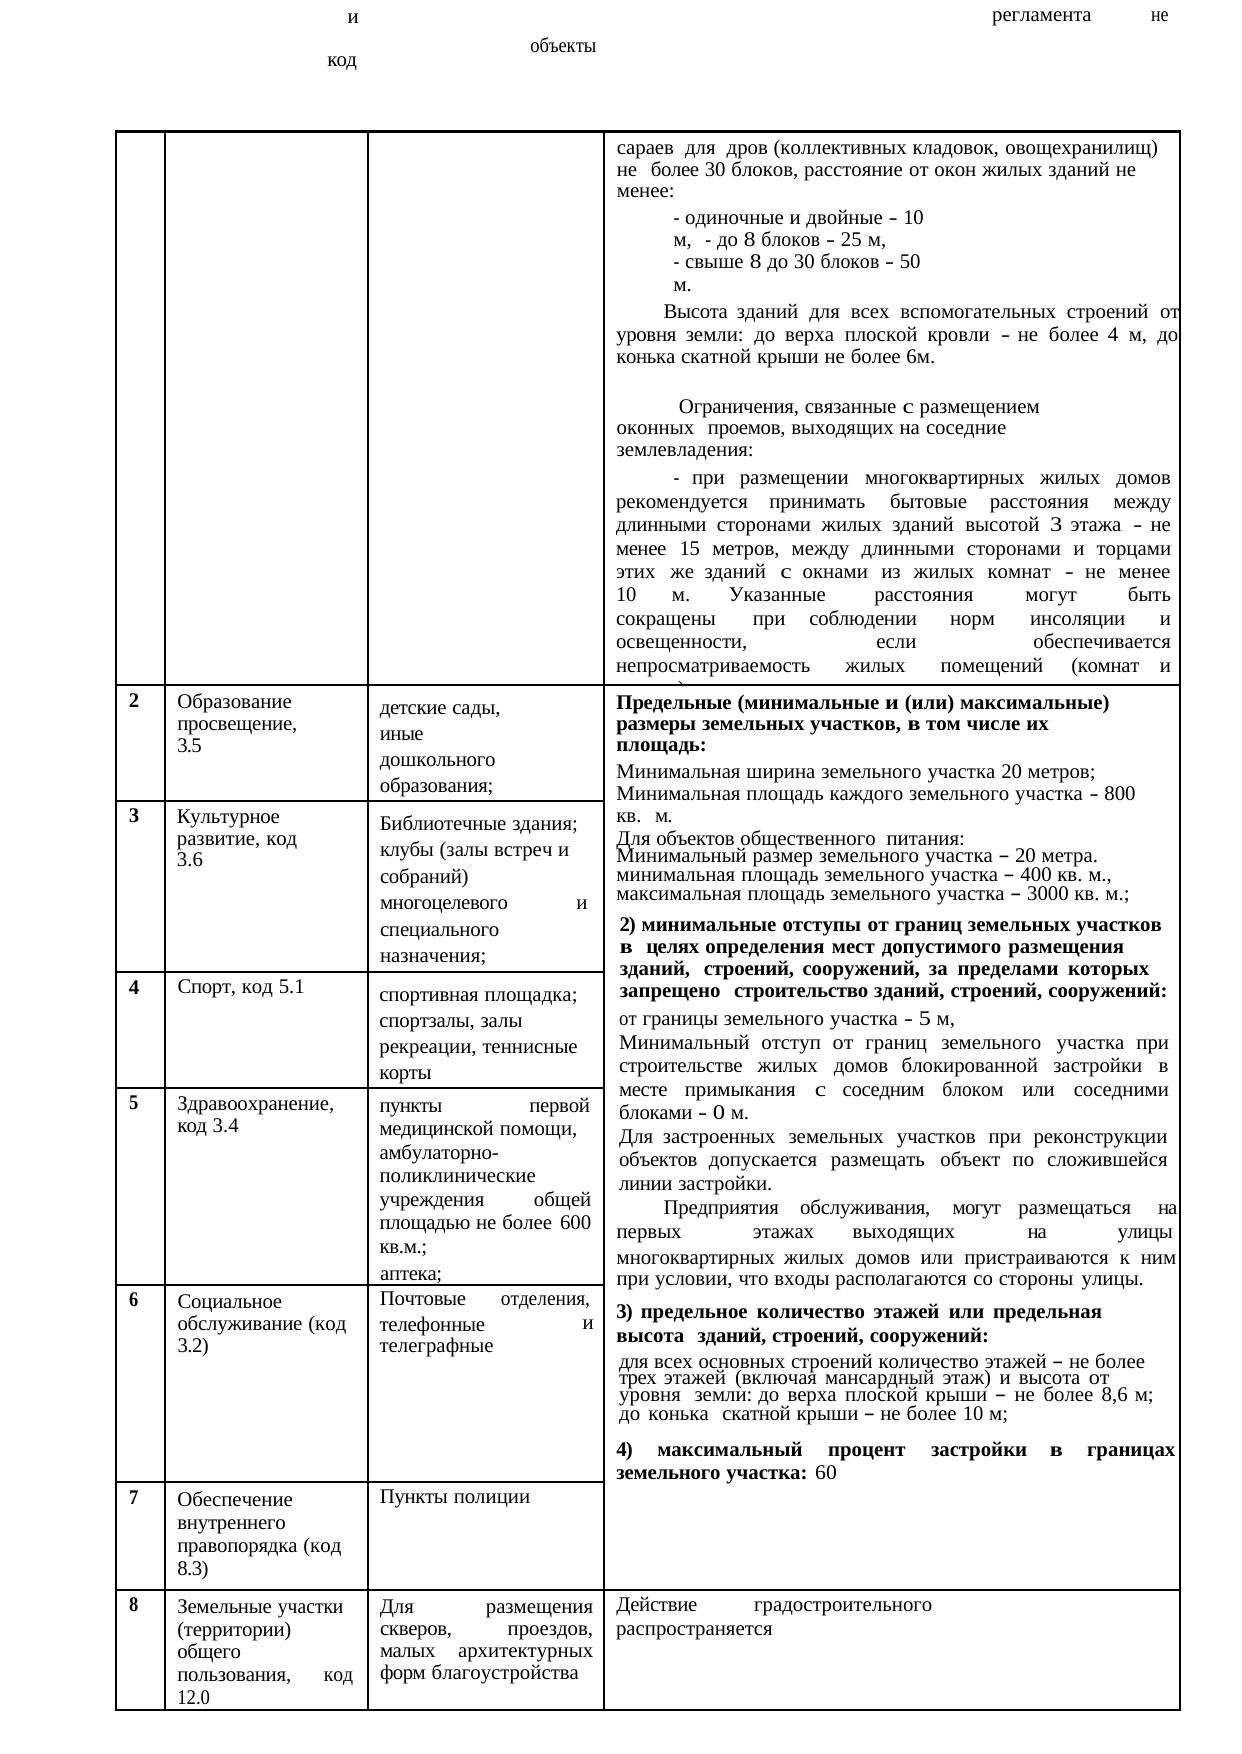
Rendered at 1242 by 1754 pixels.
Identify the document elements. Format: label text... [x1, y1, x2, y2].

table_cell Пункты полиции [369, 1483, 603, 1589]
table_header [369, 133, 603, 684]
table_cell Земельные участки (территории) общего пользования, код 12.0 [166, 1591, 367, 1709]
table_cell Образование просвещение, 3.5 [166, 686, 367, 799]
table_cell 2 [117, 686, 164, 799]
table_cell Предельные (минимальные и (или) максимальные) размеры земельных участков, в том числе их площадь: Минимальная ширина земельного участка 20 метров; Минимальная площадь каждого земельного участка - 800 кв. м. Для объектов общественного питания: Минимальный размер земельного участка – 20 метра. минимальная площадь земельного участка – 400 кв. м., максимальная площадь земельного участка – 3000 кв. м.; 2) минимальные отступы от границ земельных участков в целях определения мест допустимого размещения зданий, строений, сооружений, за пределами которых запрещено строительство зданий, строений, сооружений: от границы земельного участка - 5 м, Минимальный отступ от границ земельного участка при строительстве жилых домов блокированной застройки в месте примыкания с соседним блоком или соседними блоками - 0 м. Для застроенных земельных участков при реконструкции объектов допускается размещать объект по сложившейся линии застройки. многоквартирных жилых домов или пристраиваются к ним при условии, что входы располагаются со стороны улицы. 3) предельное количество этажей или предельная высота зданий, строений, сооружений: для всех основных строений количество этажей – не более трех этажей (включая мансардный этаж) и высота от уровня земли: до верха плоской крыши – не более 8,6 м; до конька скатной крыши – не более 10 м; 4) максимальный процент застройки в границах земельного участка: 60 [605, 686, 1179, 1589]
table_header [117, 133, 164, 684]
table_cell Обеспечение внутреннего правопорядка (код 8.3) [166, 1483, 367, 1589]
table_cell 4 [117, 973, 164, 1087]
table_cell Спорт, код 5.1 [166, 973, 367, 1087]
table_cell 5 [117, 1089, 164, 1284]
table_cell детские сады, иные дошкольного образования; [369, 686, 603, 799]
table_cell Почтовые отделения, [369, 1286, 603, 1481]
table_cell 7 [117, 1483, 164, 1589]
table_cell Действие градостроительного распространяется [605, 1591, 1179, 1709]
table_cell спортивная площадка; спортзалы, залы рекреации, теннисные корты [369, 973, 603, 1087]
table_cell 3 [117, 802, 164, 971]
table_header [166, 133, 367, 684]
table_cell Культурное развитие, код 3.6 [166, 802, 367, 971]
table_header сараев для дров (коллективных кладовок, овощехранилищ) не более 30 блоков, расстояние от окон жилых зданий не менее: - одиночные и двойные - 10 м, - до 8 блоков - 25 м, - свыше 8 до 30 блоков - 50 м. Высота зданий для всех вспомогательных строений от уровня земли: до верха плоской кровли - не более 4 м, до конька скатной крыши не более 6м. Ограничения, связанные с размещением оконных проемов, выходящих на соседние землевладения: - при размещении многоквартирных жилых домов рекомендуется принимать бытовые расстояния между длинными сторонами жилых зданий высотой 3 этажа - не менее 15 метров, между длинными сторонами и торцами этих же зданий с окнами из жилых комнат - не менее 10 м. Указанные расстояния могут быть сокращены при соблюдении норм инсоляции и освещенности, если обеспечивается непросматриваемость жилых помещений (комнат и кухонь) из окна в окно. [605, 133, 1179, 684]
table_cell 6 [117, 1286, 164, 1481]
table_cell Библиотечные здания; клубы (залы встреч и собраний) многоцелевого и специального назначения; [369, 802, 603, 971]
table_cell Здравоохранение, код 3.4 [166, 1089, 367, 1284]
table_cell Социальное обслуживание (код 3.2) [166, 1286, 367, 1481]
table_cell Для размещения скверов, проездов, малых архитектурных форм благоустройства [369, 1591, 603, 1709]
table_cell пункты первой медицинской помощи, амбулаторно- поликлинические учреждения общей площадью не более 600 кв.м.; аптека; [369, 1089, 603, 1284]
table_cell 8 [117, 1591, 164, 1709]
